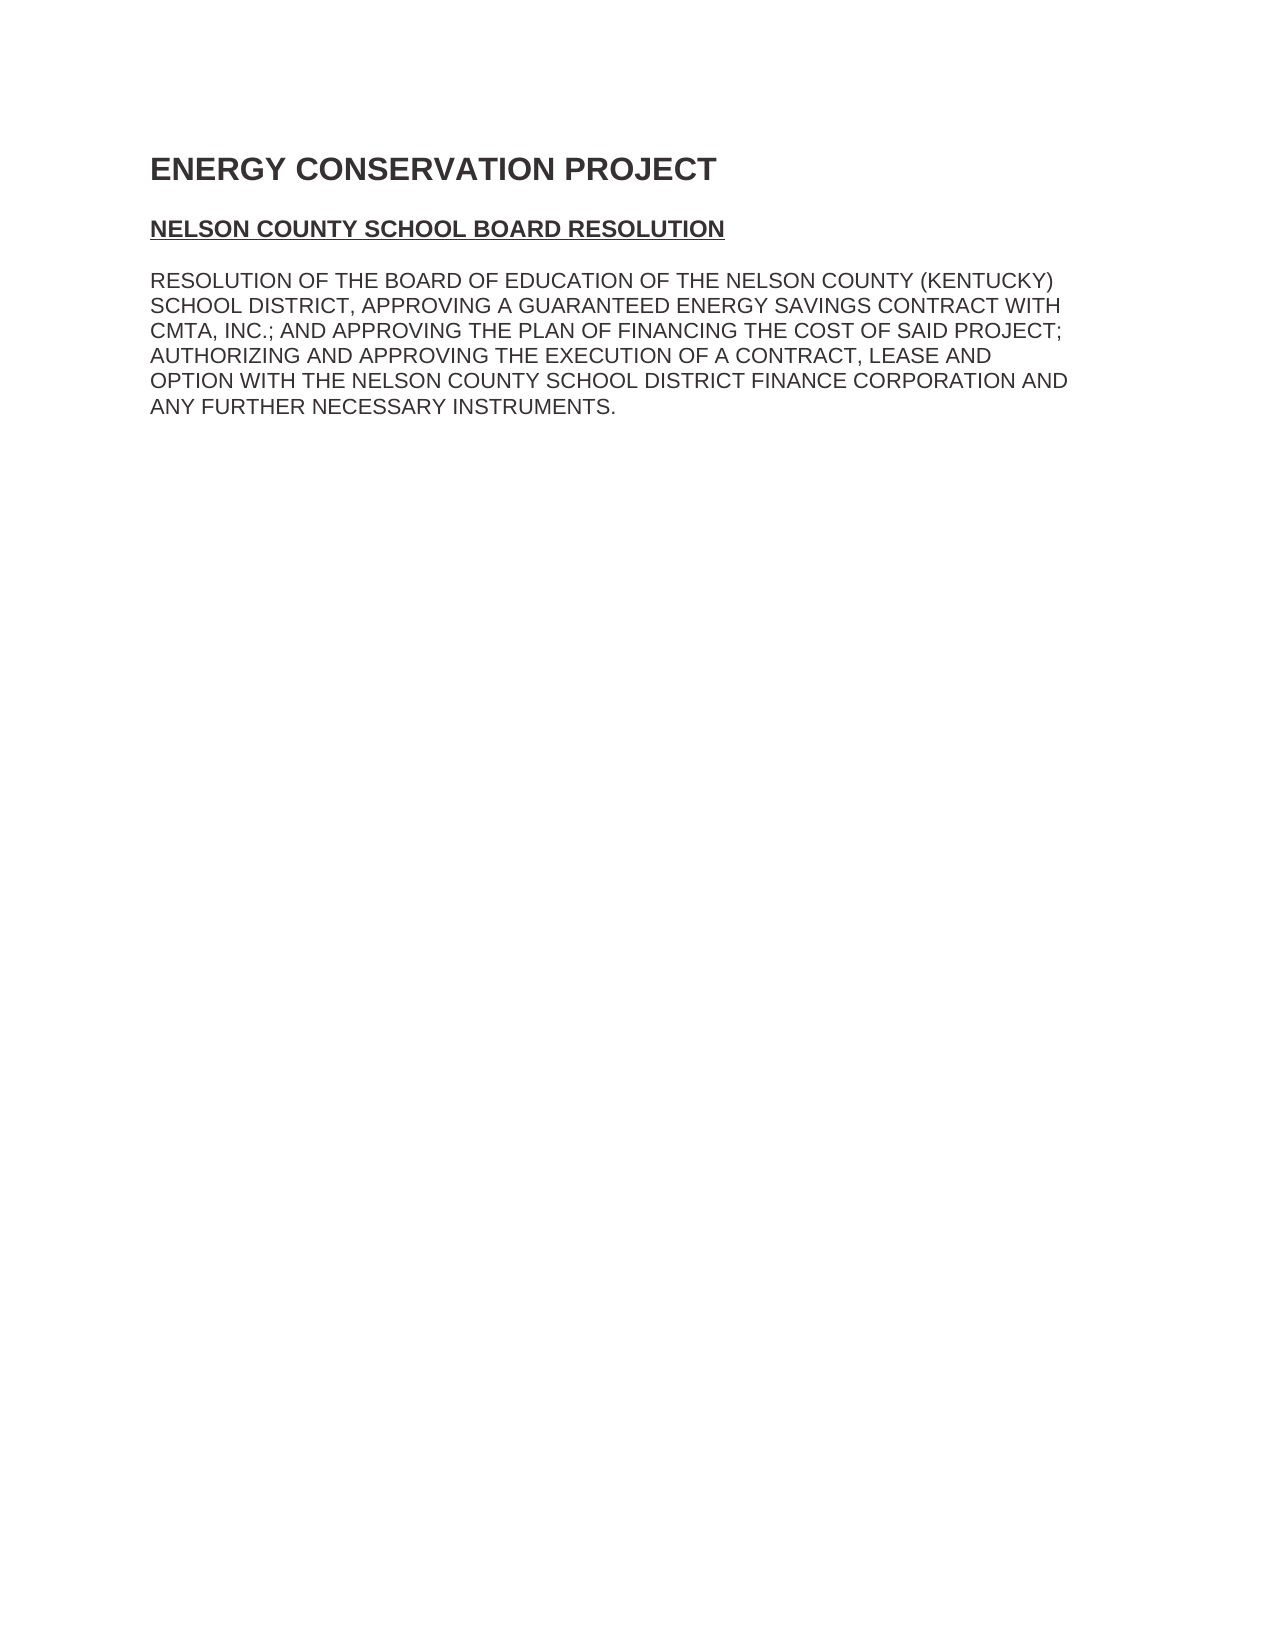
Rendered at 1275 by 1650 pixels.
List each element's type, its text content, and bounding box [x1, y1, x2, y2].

text ANY FURTHER NECESSARY INSTRUMENTS. [150, 393, 1125, 419]
text NELSON COUNTY SCHOOL BOARD RESOLUTION [150, 215, 1125, 242]
text AUTHORIZING AND APPROVING THE EXECUTION OF A CONTRACT, LEASE AND [150, 343, 1125, 368]
text OPTION WITH THE NELSON COUNTY SCHOOL DISTRICT FINANCE CORPORATION AND [150, 368, 1125, 393]
text RESOLUTION OF THE BOARD OF EDUCATION OF THE NELSON COUNTY (KENTUCKY) [150, 267, 1125, 293]
text ENERGY CONSERVATION PROJECT [150, 150, 1125, 187]
text CMTA, INC.; AND APPROVING THE PLAN OF FINANCING THE COST OF SAID PROJECT; [150, 318, 1125, 343]
text SCHOOL DISTRICT, APPROVING A GUARANTEED ENERGY SAVINGS CONTRACT WITH [150, 293, 1125, 318]
